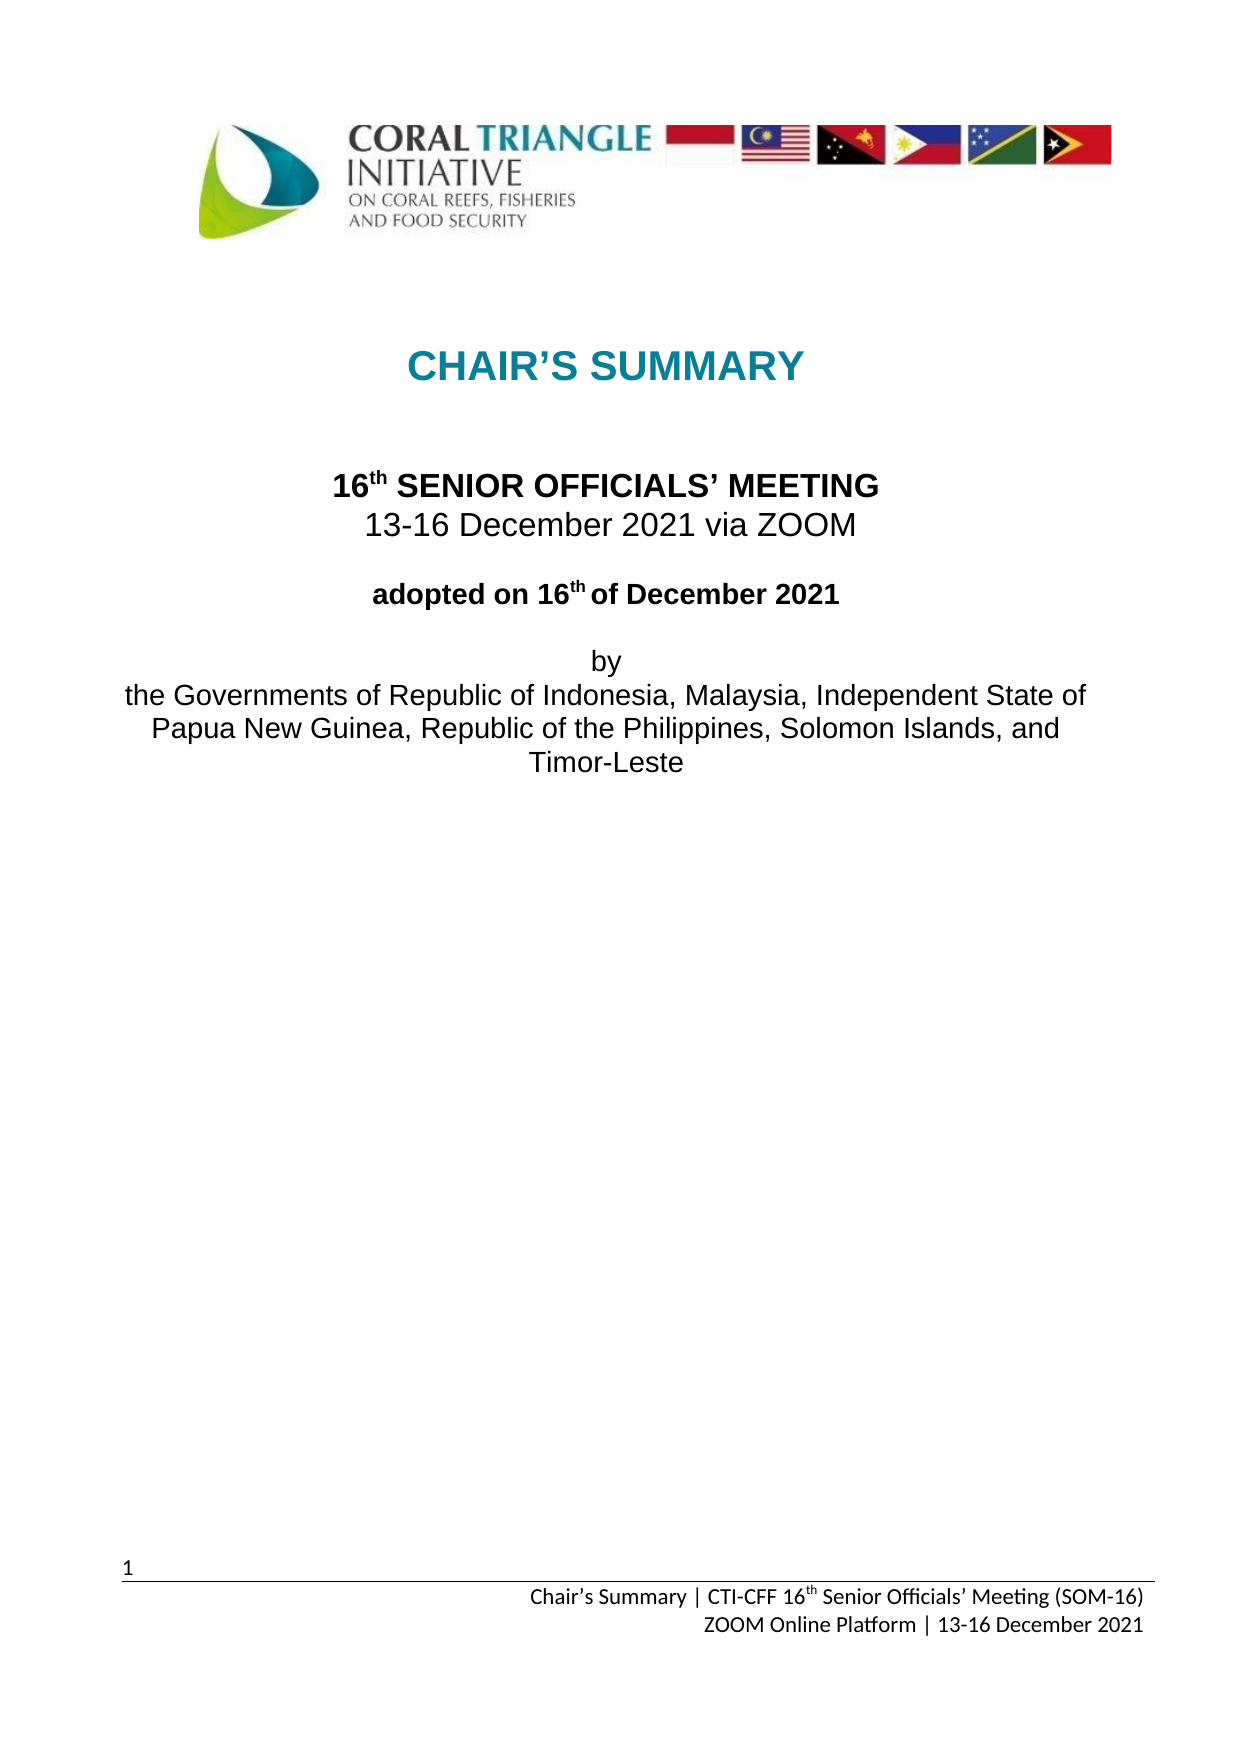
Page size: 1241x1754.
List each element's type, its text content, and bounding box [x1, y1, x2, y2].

text 13-16 December 2021 via ZOOM [122, 505, 1090, 543]
picture [198, 125, 1112, 239]
text the Governments of Republic of Indonesia, Malaysia, Independent State of Papua New Guinea, Republic of the Philippines, Solomon Islands, and Timor-Leste [122, 677, 1090, 778]
text 16th SENIOR OFFICIALS’ MEETING [122, 466, 1090, 505]
text adopted on 16th of December 2021 [122, 577, 1090, 610]
text by [122, 644, 1090, 677]
text CHAIR’S SUMMARY [122, 342, 1090, 389]
